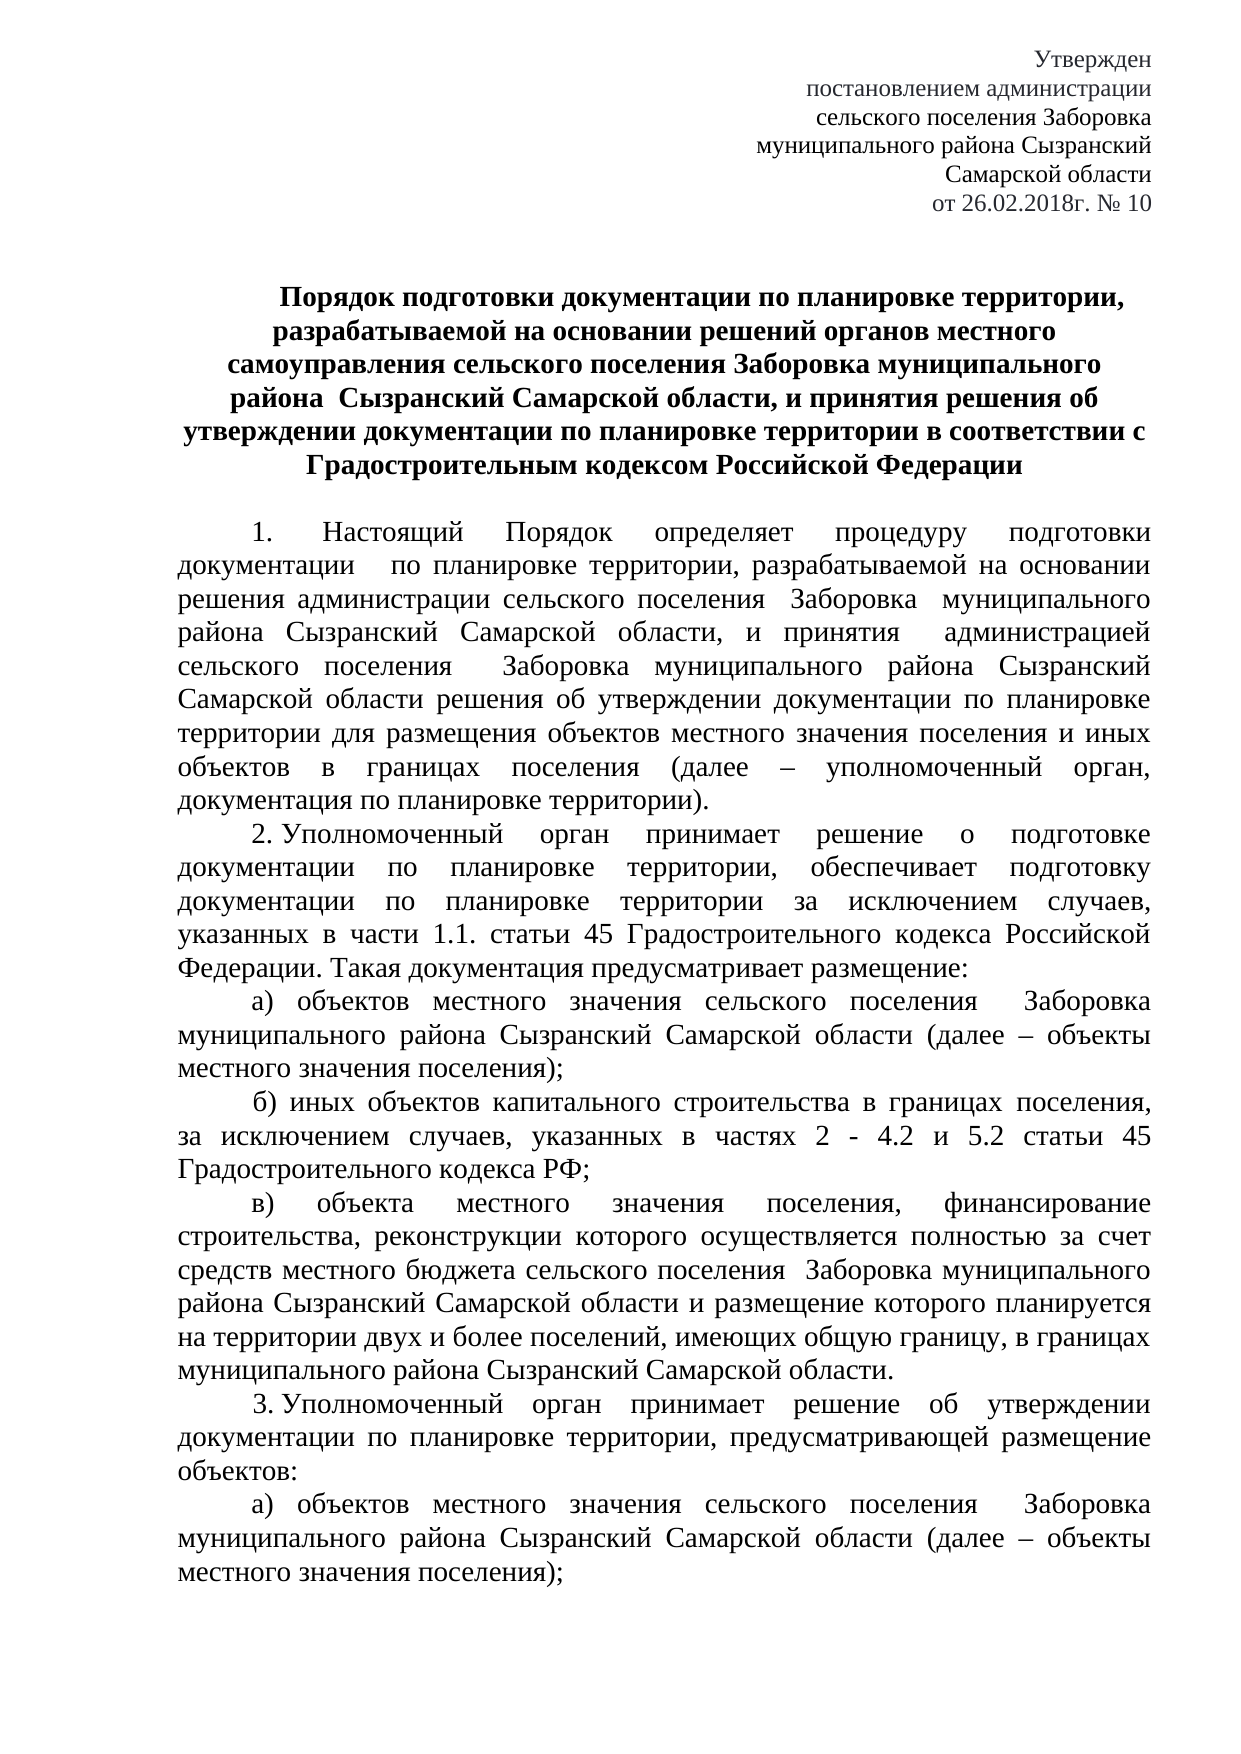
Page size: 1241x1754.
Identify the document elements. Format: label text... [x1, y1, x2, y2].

text Самарской области [177, 159, 1152, 188]
text муниципального района Сызранский [177, 131, 1152, 159]
text от 26.02.2018г. № 10 [177, 188, 1152, 246]
text б) иных объектов капитального строительства в границах поселения, за исключением случаев, указанных в частях 2 - 4.2 и 5.2 статьи 45 Градостроительного кодекса РФ; [177, 1084, 1152, 1185]
text а) объектов местного значения сельского поселения Заборовка муниципального района Сызранский Самарской области (далее – объекты местного значения поселения); [177, 1487, 1152, 1587]
text сельского поселения Заборовка [177, 102, 1152, 131]
list Уполномоченный орган принимает решение о подготовке документации по планировке территории, обеспечивает подготовку документации по планировке территории за исключением случаев, указанных в части 1.1. статьи 45 Градостроительного кодекса Российской Федерации. Такая документация предусматривает размещение: [177, 816, 1152, 983]
list Настоящий Порядок определяет процедуру подготовки документации по планировке территории, разрабатываемой на основании решения администрации сельского поселения Заборовка муниципального района Сызранский Самарской области, и принятия администрацией сельского поселения Заборовка муниципального района Сызранский Самарской области решения об утверждении документации по планировке территории для размещения объектов местного значения поселения и иных объектов в границах поселения (далее – уполномоченный орган, документация по планировке территории). [177, 514, 1152, 816]
list Уполномоченный орган принимает решение об утверждении документации по планировке территории, предусматривающей размещение объектов: [177, 1386, 1152, 1487]
text а) объектов местного значения сельского поселения Заборовка муниципального района Сызранский Самарской области (далее – объекты местного значения поселения); [177, 983, 1152, 1084]
text Порядок подготовки документации по планировке территории, разрабатываемой на основании решений органов местного самоуправления сельского поселения Заборовка муниципального района Сызранский Самарской области, и принятия решения об утверждении документации по планировке территории в соответствии с Градостроительным кодексом Российской Федерации [177, 279, 1152, 480]
text Утвержден постановлением администрации [177, 44, 1152, 102]
